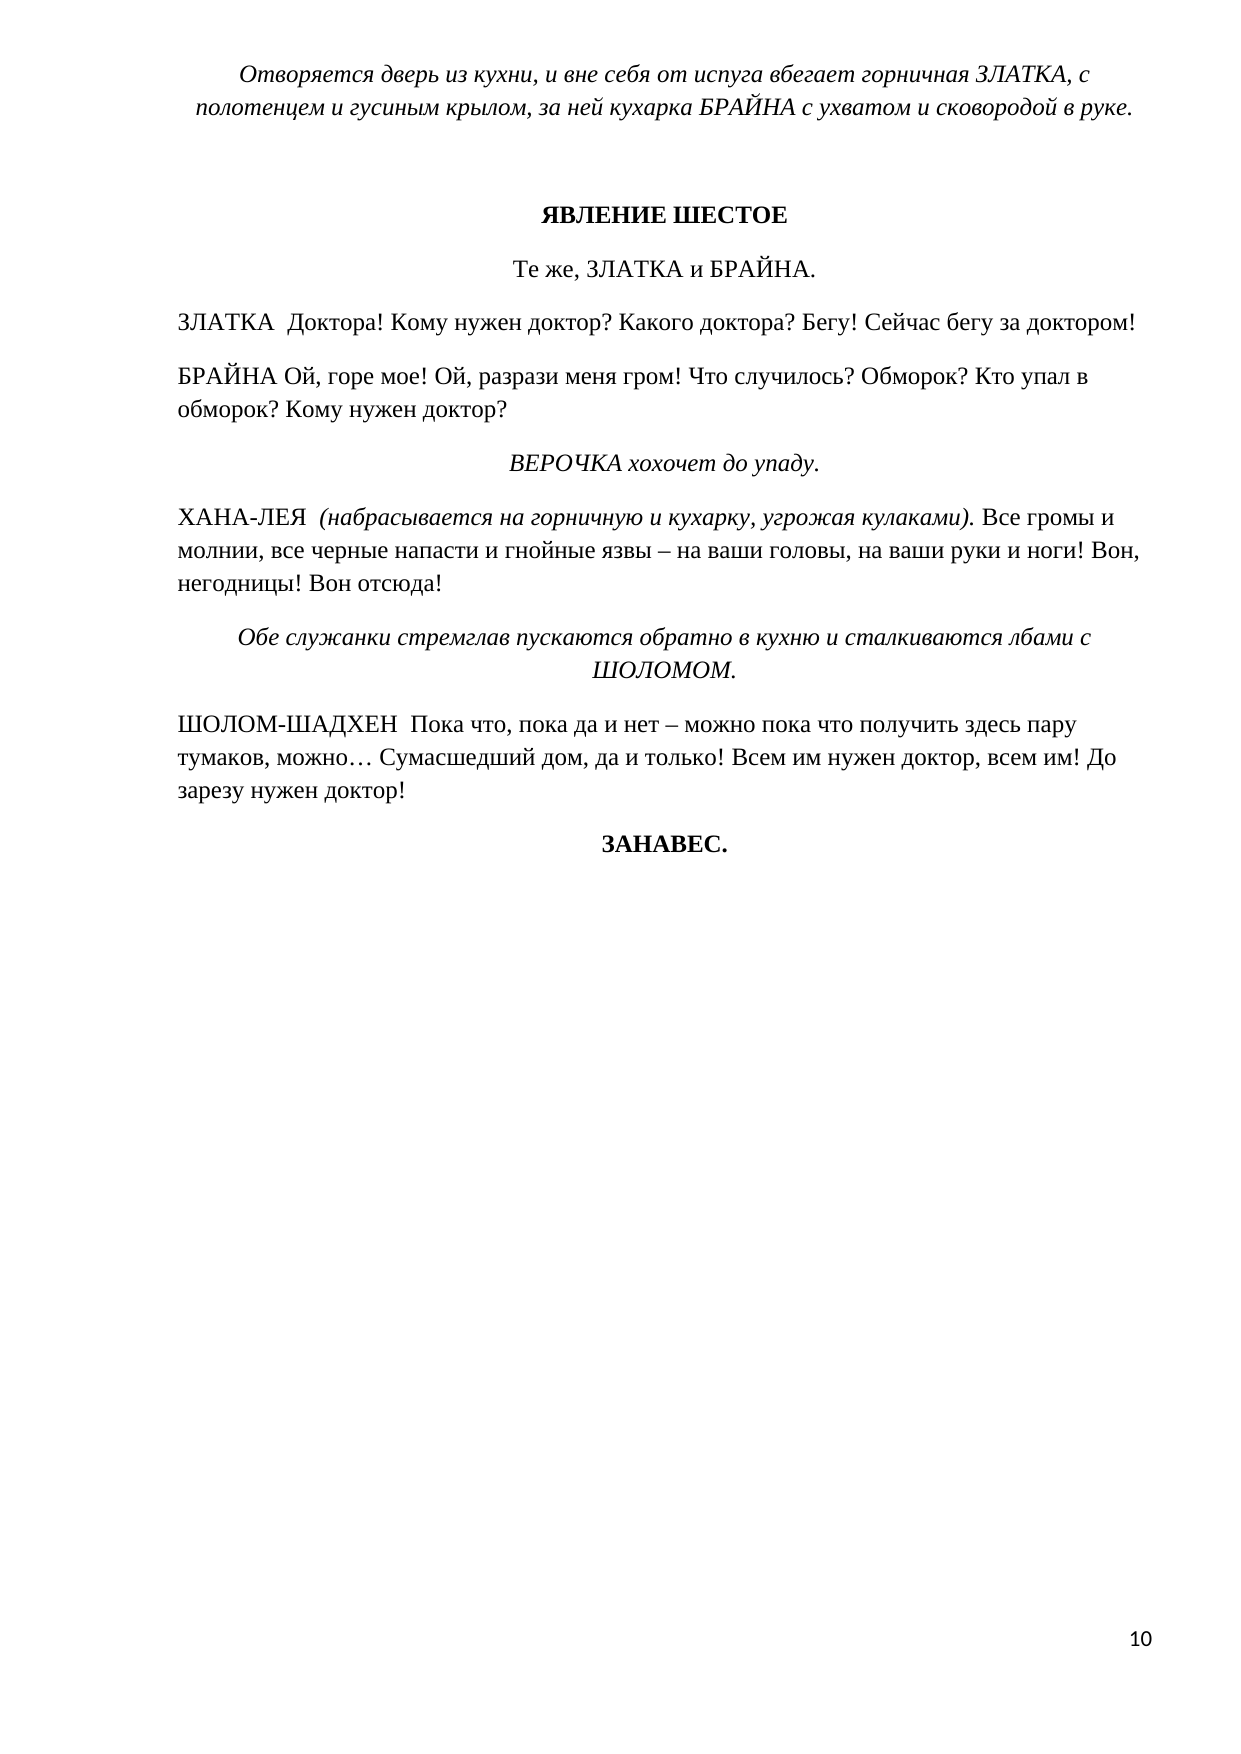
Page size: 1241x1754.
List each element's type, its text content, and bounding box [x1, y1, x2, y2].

text ШОЛОМ-ШАДХЕН Пока что, пока да и нет – можно пока что получить здесь пару тумаков, можно… Сумасшедший дом, да и только! Всем им нужен доктор, всем им! До зарезу нужен доктор! [177, 709, 1152, 804]
text Те же, ЗЛАТКА и БРАЙНА. [177, 254, 1152, 282]
text ЗАНАВЕС. [177, 829, 1152, 857]
text Обе служанки стремглав пускаются обратно в кухню и сталкиваются лбами с ШОЛОМОМ. [177, 622, 1152, 684]
text ЗЛАТКА Доктора! Кому нужен доктор? Какого доктора? Бегу! Сейчас бегу за доктором! [177, 307, 1152, 336]
text ЯВЛЕНИЕ ШЕСТОЕ [177, 200, 1152, 228]
text ХАНА-ЛЕЯ (набрасывается на горничную и кухарку, угрожая кулаками). Все громы и молнии, все черные напасти и гнойные язвы – на ваши головы, на ваши руки и ноги! Вон, негодницы! Вон отсюда! [177, 502, 1152, 597]
text Отворяется дверь из кухни, и вне себя от испуга вбегает горничная ЗЛАТКА, с полотенцем и гусиным крылом, за ней кухарка БРАЙНА с ухватом и сковородой в руке. [177, 59, 1152, 121]
text БРАЙНА Ой, горе мое! Ой, разрази меня гром! Что случилось? Обморок? Кто упал в обморок? Кому нужен доктор? [177, 361, 1152, 423]
text ВЕРОЧКА хохочет до упаду. [177, 448, 1152, 477]
